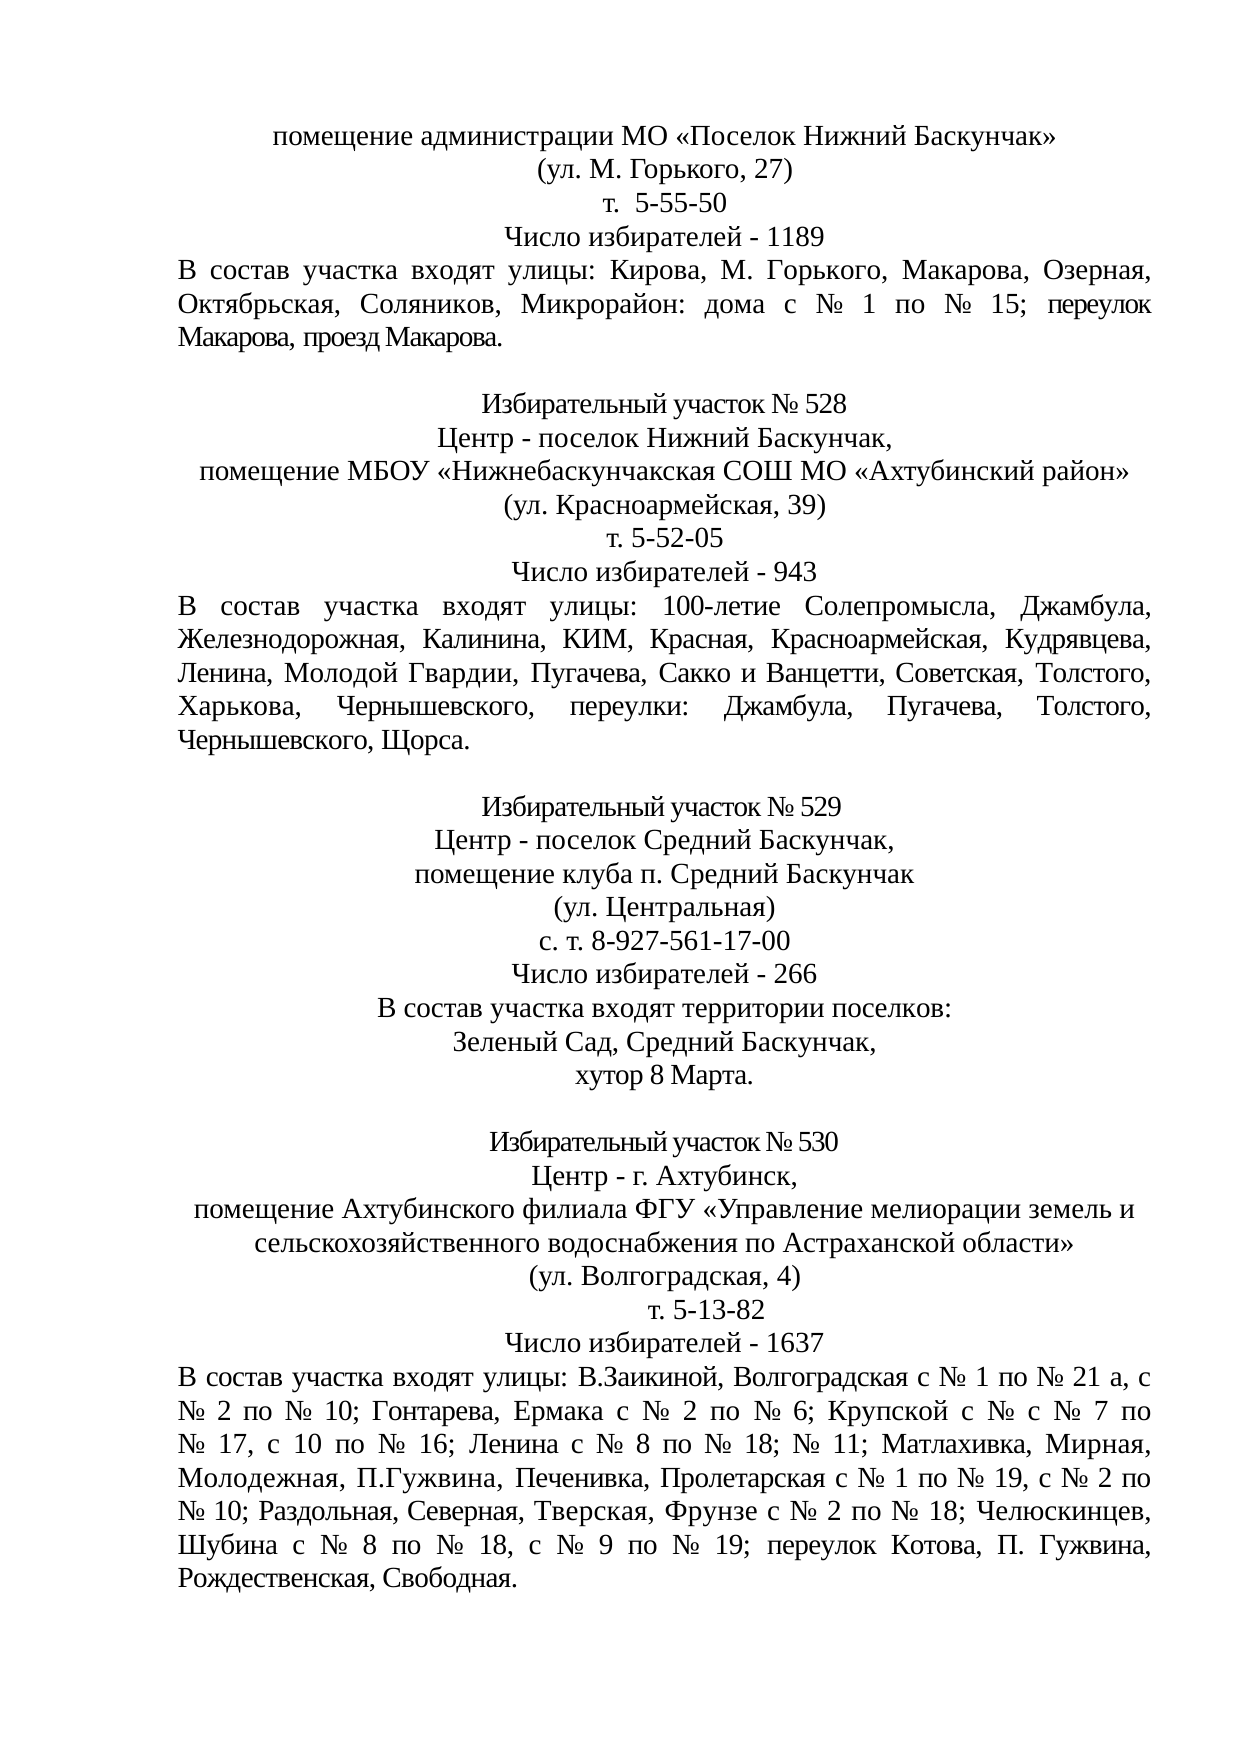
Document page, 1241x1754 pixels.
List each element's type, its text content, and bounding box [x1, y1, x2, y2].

text Центр - поселок Нижний Баскунчак, [177, 420, 1152, 453]
text Центр - поселок Средний Баскунчак, [177, 822, 1152, 856]
text (ул. Красноармейская, 39) [177, 487, 1152, 521]
text Избирательный участок № 530 [177, 1124, 1152, 1158]
text Число избирателей - 1637 [177, 1326, 1152, 1359]
text Зеленый Сад, Средний Баскунчак, [177, 1024, 1152, 1057]
text Число избирателей - 943 [177, 554, 1152, 588]
text (ул. Центральная) [177, 889, 1152, 923]
text т. 5-55-50 [177, 185, 1152, 219]
text В состав участка входят улицы: 100-летие Солепромысла, Джамбула, Железнодорожная, Калинина, КИМ, Красная, Красноармейская, Кудрявцева, Ленина, Молодой Гвардии, Пугачева, Сакко и Ванцетти, Советская, Толстого, Харькова, Чернышевского, переулки: Джамбула, Пугачева, Толстого, Чернышевского, Щорса. [177, 588, 1152, 755]
text т. 5-52-05 [177, 521, 1152, 554]
text помещение клуба п. Средний Баскунчак [177, 856, 1152, 889]
text Число избирателей - 266 [177, 957, 1152, 990]
text (ул. М. Горького, 27) [177, 152, 1152, 185]
text т. 5-13-82 [261, 1292, 1152, 1326]
text Избирательный участок № 529 [177, 789, 1147, 822]
text помещение администрации МО «Поселок Нижний Баскунчак» [177, 118, 1152, 152]
text Число избирателей - 1189 [177, 219, 1152, 252]
text с. т. 8-927-561-17-00 [177, 923, 1152, 957]
text В состав участка входят территории поселков: [177, 990, 1152, 1024]
text помещение МБОУ «Нижнебаскунчакская СОШ МО «Ахтубинский район» [177, 453, 1152, 487]
text хутор 8 Марта. [177, 1057, 1152, 1091]
text Избирательный участок № 528 [177, 386, 1152, 420]
text В состав участка входят улицы: В.Заикиной, Волгоградская с № 1 по № 21 а, с № 2 по № 10; Гонтарева, Ермака с № 2 по № 6; Крупской с № с № 7 по № 17, с 10 по № 16; Ленина с № 8 по № 18; № 11; Матлахивка, Мирная, Молодежная, П.Гужвина, Печенивка, Пролетарская с № 1 по № 19, с № 2 по № 10; Раздольная, Северная, Тверская, Фрунзе с № 2 по № 18; Челюскинцев, Шубина с № 8 по № 18, с № 9 по № 19; переулок Котова, П. Гужвина, Рождественская, Свободная. [177, 1359, 1152, 1594]
text помещение Ахтубинского филиала ФГУ «Управление мелиорации земель и сельскохозяйственного водоснабжения по Астраханской области» [177, 1191, 1152, 1258]
text (ул. Волгоградская, 4) [177, 1258, 1152, 1292]
text В состав участка входят улицы: Кирова, М. Горького, Макарова, Озерная, Октябрьская, Соляников, Микрорайон: дома с № 1 по № 15; переулок Макарова, проезд Макарова. [177, 252, 1152, 353]
text Центр - г. Ахтубинск, [177, 1158, 1152, 1191]
